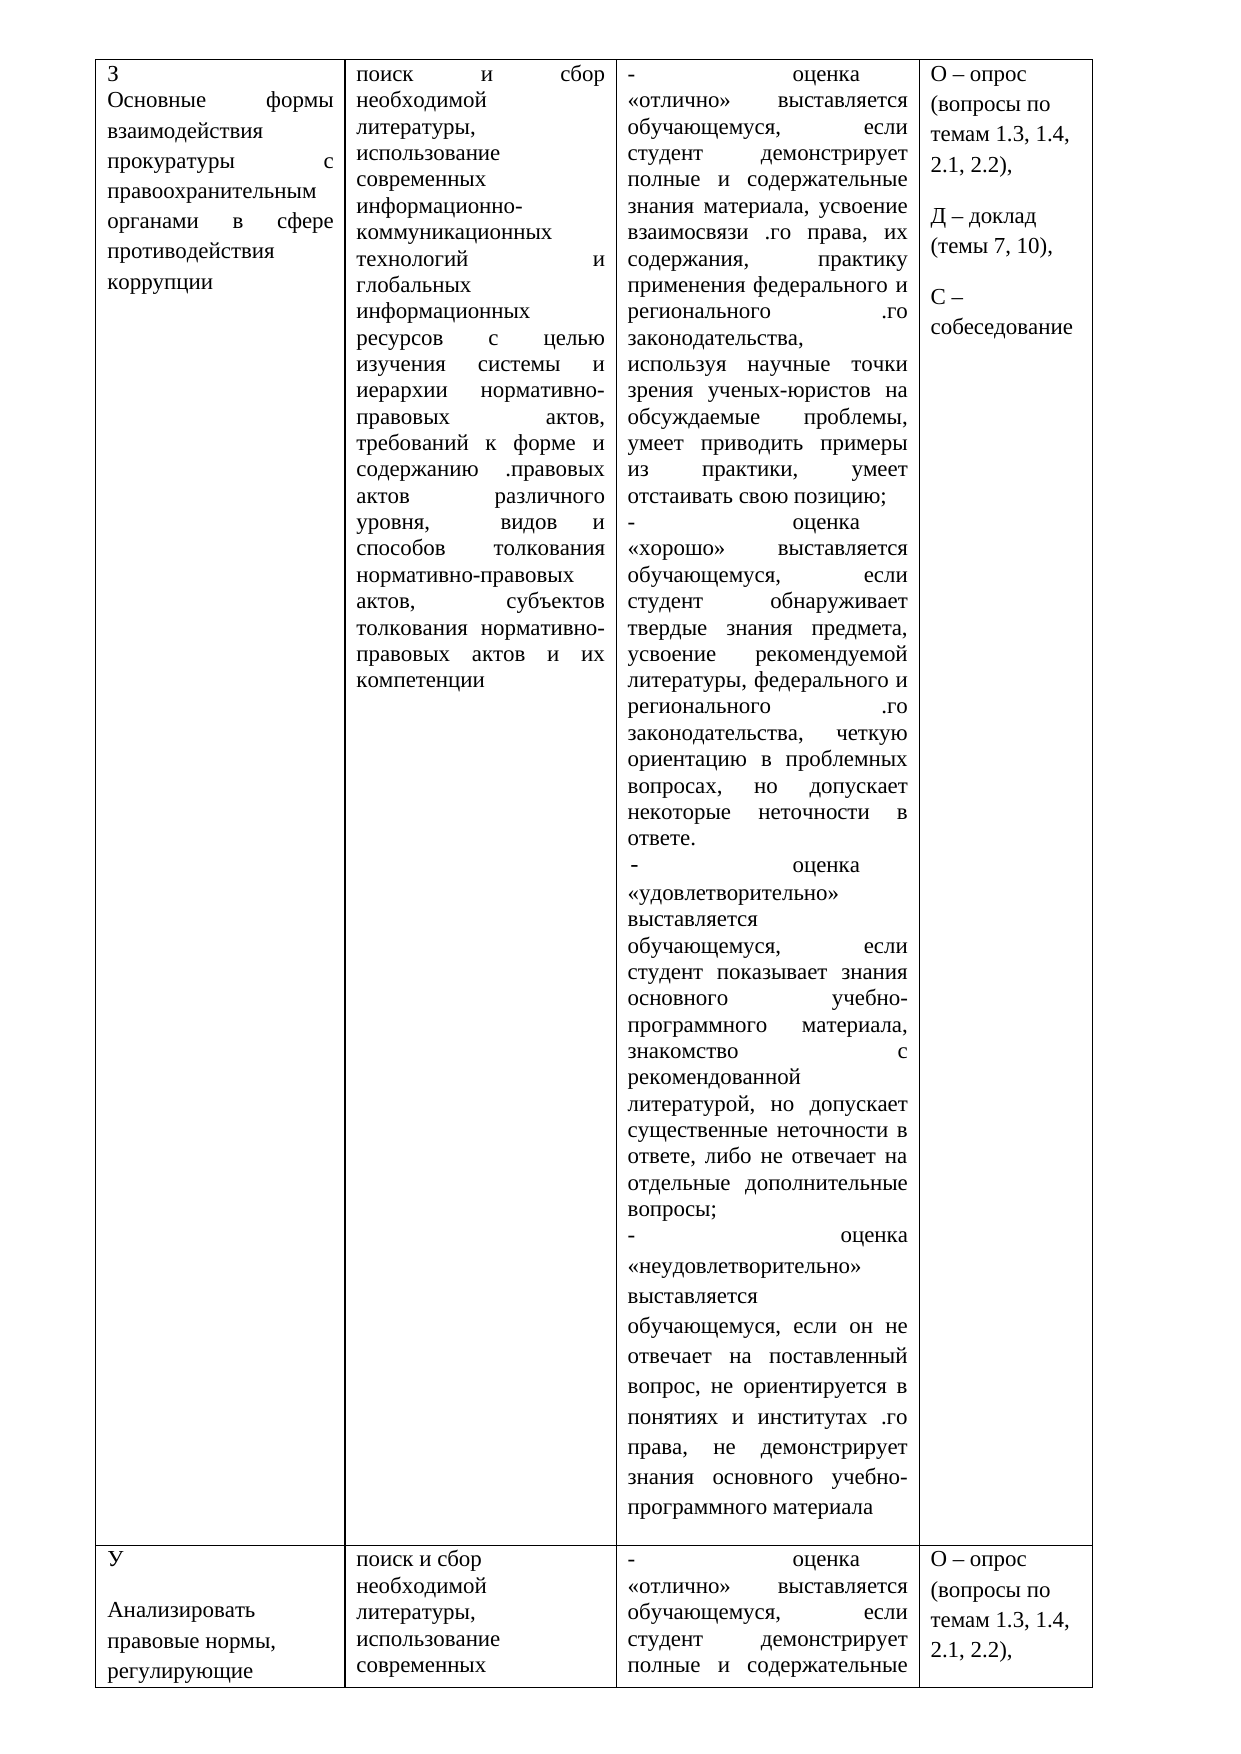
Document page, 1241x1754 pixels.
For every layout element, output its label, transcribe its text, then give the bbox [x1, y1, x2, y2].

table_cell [920, 1546, 1092, 1687]
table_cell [617, 1546, 919, 1687]
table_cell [346, 1546, 616, 1687]
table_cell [96, 1546, 344, 1687]
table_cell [617, 60, 919, 1544]
table_cell поиск и сбор необходимой литературы, использование современных информационно- коммуникационных технологий и глобальных информационных ресурсов с целью изучения системы и иерархии нормативно-правовых актов, требований к форме и содержанию .правовых актов различного уровня, видов и способов толкования нормативно-правовых актов, субъектов толкования нормативно-правовых актов и их компетенции [346, 60, 616, 1544]
table_cell О – опрос (вопросы по темам 1.3, 1.4, 2.1, 2.2), Д – доклад (темы 7, 10), С – собеседование [920, 60, 1092, 1544]
table_cell З Основные формы взаимодействия прокуратуры с правоохранительным органами в сфере противодействия коррупции [96, 60, 344, 1544]
